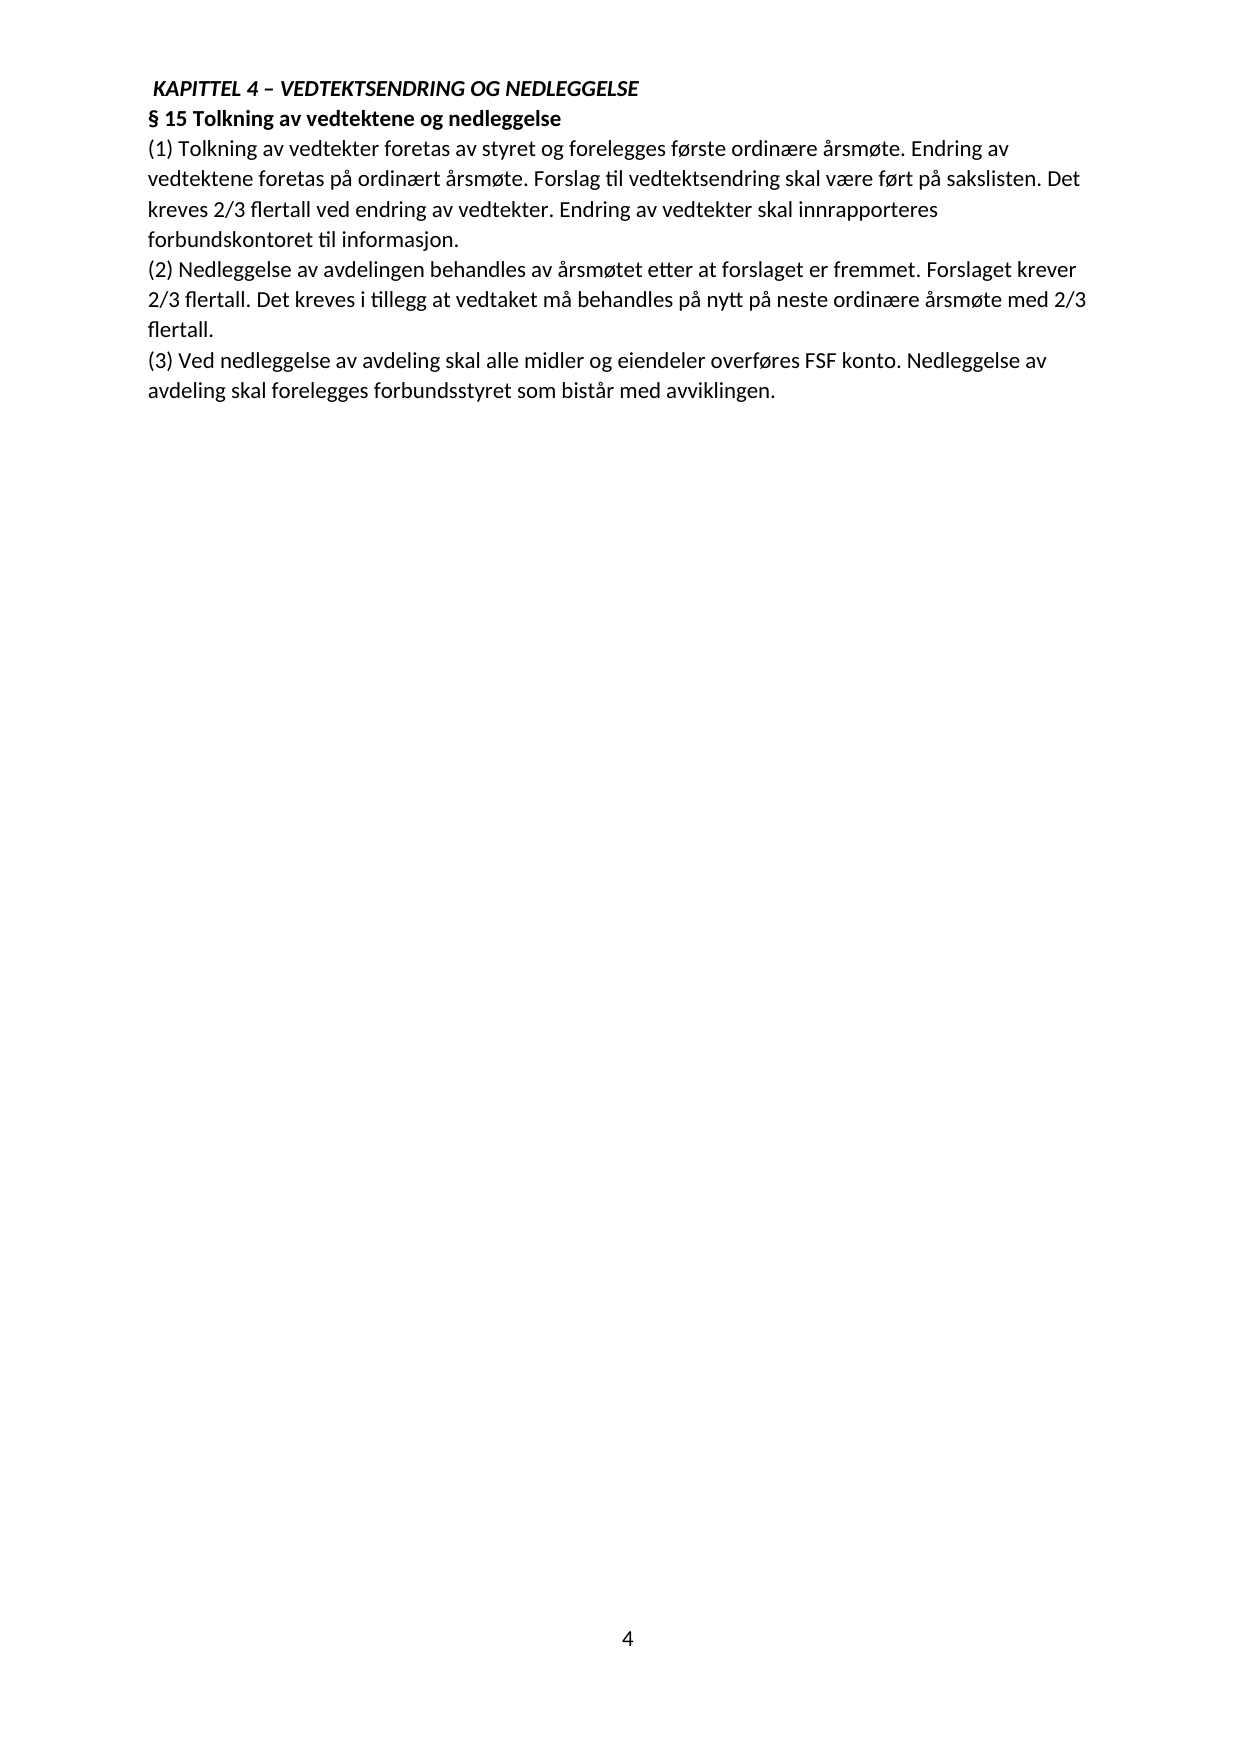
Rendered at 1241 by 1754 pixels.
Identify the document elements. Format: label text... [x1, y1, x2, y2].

text KAPITTEL 4 – VEDTEKTSENDRING OG NEDLEGGELSE § 15 Tolkning av vedtektene og nedleggelse (1) Tolkning av vedtekter foretas av styret og forelegges første ordinære årsmøte. Endring av vedtektene foretas på ordinært årsmøte. Forslag til vedtektsendring skal være ført på sakslisten. Det kreves 2/3 flertall ved endring av vedtekter. Endring av vedtekter skal innrapporteres forbundskontoret til informasjon. (2) Nedleggelse av avdelingen behandles av årsmøtet etter at forslaget er fremmet. Forslaget krever 2/3 flertall. Det kreves i tillegg at vedtaket må behandles på nytt på neste ordinære årsmøte med 2/3 flertall. (3) Ved nedleggelse av avdeling skal alle midler og eiendeler overføres FSF konto. Nedleggelse av avdeling skal forelegges forbundsstyret som bistår med avviklingen. [148, 74, 1107, 404]
